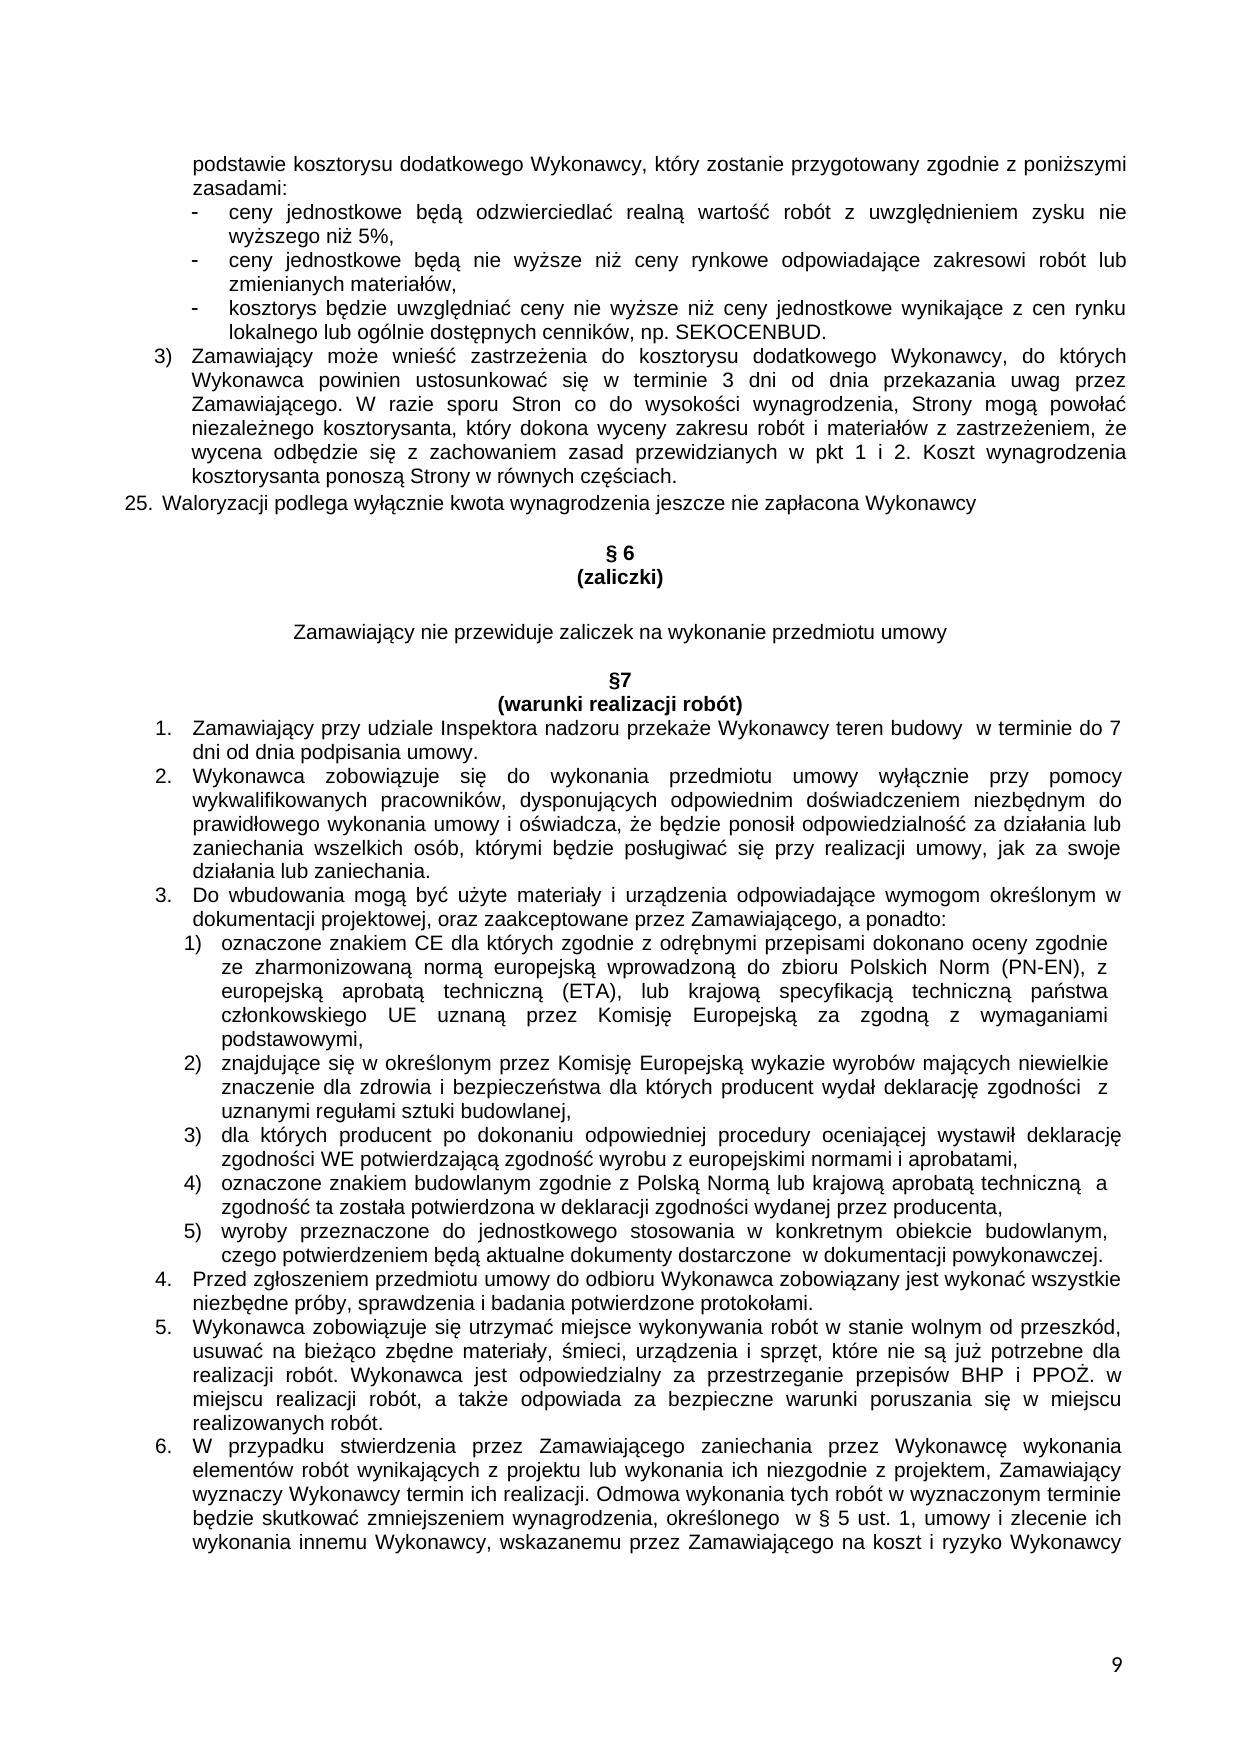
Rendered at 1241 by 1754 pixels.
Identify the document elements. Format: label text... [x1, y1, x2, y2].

list Do wbudowania mogą być użyte materiały i urządzenia odpowiadające wymogom określonym w dokumentacji projektowej, oraz zaakceptowane przez Zamawiającego, a ponadto: [155, 883, 1122, 931]
subtitle §7 [120, 668, 1120, 692]
subtitle (zaliczki) [120, 565, 1120, 589]
list wyroby przeznaczone do jednostkowego stosowania w konkretnym obiekcie budowlanym, czego potwierdzeniem będą aktualne dokumenty dostarczone w dokumentacji powykonawczej. [183, 1219, 1109, 1267]
list Waloryzacji podlega wyłącznie kwota wynagrodzenia jeszcze nie zapłacona Wykonawcy [124, 491, 1127, 514]
list Zamawiający może wnieść zastrzeżenia do kosztorysu dodatkowego Wykonawcy, do których Wykonawca powinien ustosunkować się w terminie 3 dni od dnia przekazania uwag przez Zamawiającego. W razie sporu Stron co do wysokości wynagrodzenia, Strony mogą powołać niezależnego kosztorysanta, który dokona wyceny zakresu robót i materiałów z zastrzeżeniem, że wycena odbędzie się z zachowaniem zasad przewidzianych w pkt 1 i 2. Koszt wynagrodzenia kosztorysanta ponoszą Strony w równych częściach. [154, 344, 1127, 488]
subtitle § 6 [120, 541, 1120, 565]
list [155, 152, 1127, 200]
list oznaczone znakiem budowlanym zgodnie z Polską Normą lub krajową aprobatą techniczną a zgodność ta została potwierdzona w deklaracji zgodności wydanej przez producenta, [183, 1171, 1109, 1219]
list Zamawiający przy udziale Inspektora nadzoru przekaże Wykonawcy teren budowy w terminie do 7 dni od dnia podpisania umowy. [155, 716, 1122, 763]
list oznaczone znakiem CE dla których zgodnie z odrębnymi przepisami dokonano oceny zgodnie ze zharmonizowaną normą europejską wprowadzoną do zbioru Polskich Norm (PN-EN), z europejską aprobatą techniczną (ETA), lub krajową specyfikacją techniczną państwa członkowskiego UE uznaną przez Komisję Europejską za zgodną z wymaganiami podstawowymi, [183, 931, 1109, 1051]
list ceny jednostkowe będą odzwierciedlać realną wartość robót z uwzględnieniem zysku nie wyższego niż 5%, [191, 200, 1127, 248]
subtitle (warunki realizacji robót) [120, 692, 1120, 716]
list kosztorys będzie uwzględniać ceny nie wyższe niż ceny jednostkowe wynikające z cen rynku lokalnego lub ogólnie dostępnych cenników, np. SEKOCENBUD. [191, 296, 1127, 344]
list Wykonawca zobowiązuje się do wykonania przedmiotu umowy wyłącznie przy pomocy wykwalifikowanych pracowników, dysponujących odpowiednim doświadczeniem niezbędnym do prawidłowego wykonania umowy i oświadcza, że będzie ponosił odpowiedzialność za działania lub zaniechania wszelkich osób, którymi będzie posługiwać się przy realizacji umowy, jak za swoje działania lub zaniechania. [155, 763, 1122, 883]
list Przed zgłoszeniem przedmiotu umowy do odbioru Wykonawca zobowiązany jest wykonać wszystkie niezbędne próby, sprawdzenia i badania potwierdzone protokołami. [155, 1267, 1122, 1314]
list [155, 1434, 1122, 1554]
list Wykonawca zobowiązuje się utrzymać miejsce wykonywania robót w stanie wolnym od przeszkód, usuwać na bieżąco zbędne materiały, śmieci, urządzenia i sprzęt, które nie są już potrzebne dla realizacji robót. Wykonawca jest odpowiedzialny za przestrzeganie przepisów BHP i PPOŻ. w miejscu realizacji robót, a także odpowiada za bezpieczne warunki poruszania się w miejscu realizowanych robót. [155, 1314, 1122, 1434]
subtitle Zamawiający nie przewiduje zaliczek na wykonanie przedmiotu umowy [120, 620, 1120, 644]
list ceny jednostkowe będą nie wyższe niż ceny rynkowe odpowiadające zakresowi robót lub zmienianych materiałów, [191, 248, 1127, 296]
list znajdujące się w określonym przez Komisję Europejską wykazie wyrobów mających niewielkie znaczenie dla zdrowia i bezpieczeństwa dla których producent wydał deklarację zgodności z uznanymi regułami sztuki budowlanej, [183, 1051, 1109, 1123]
list dla których producent po dokonaniu odpowiedniej procedury oceniającej wystawił deklarację zgodności WE potwierdzającą zgodność wyrobu z europejskimi normami i aprobatami, [183, 1123, 1122, 1171]
